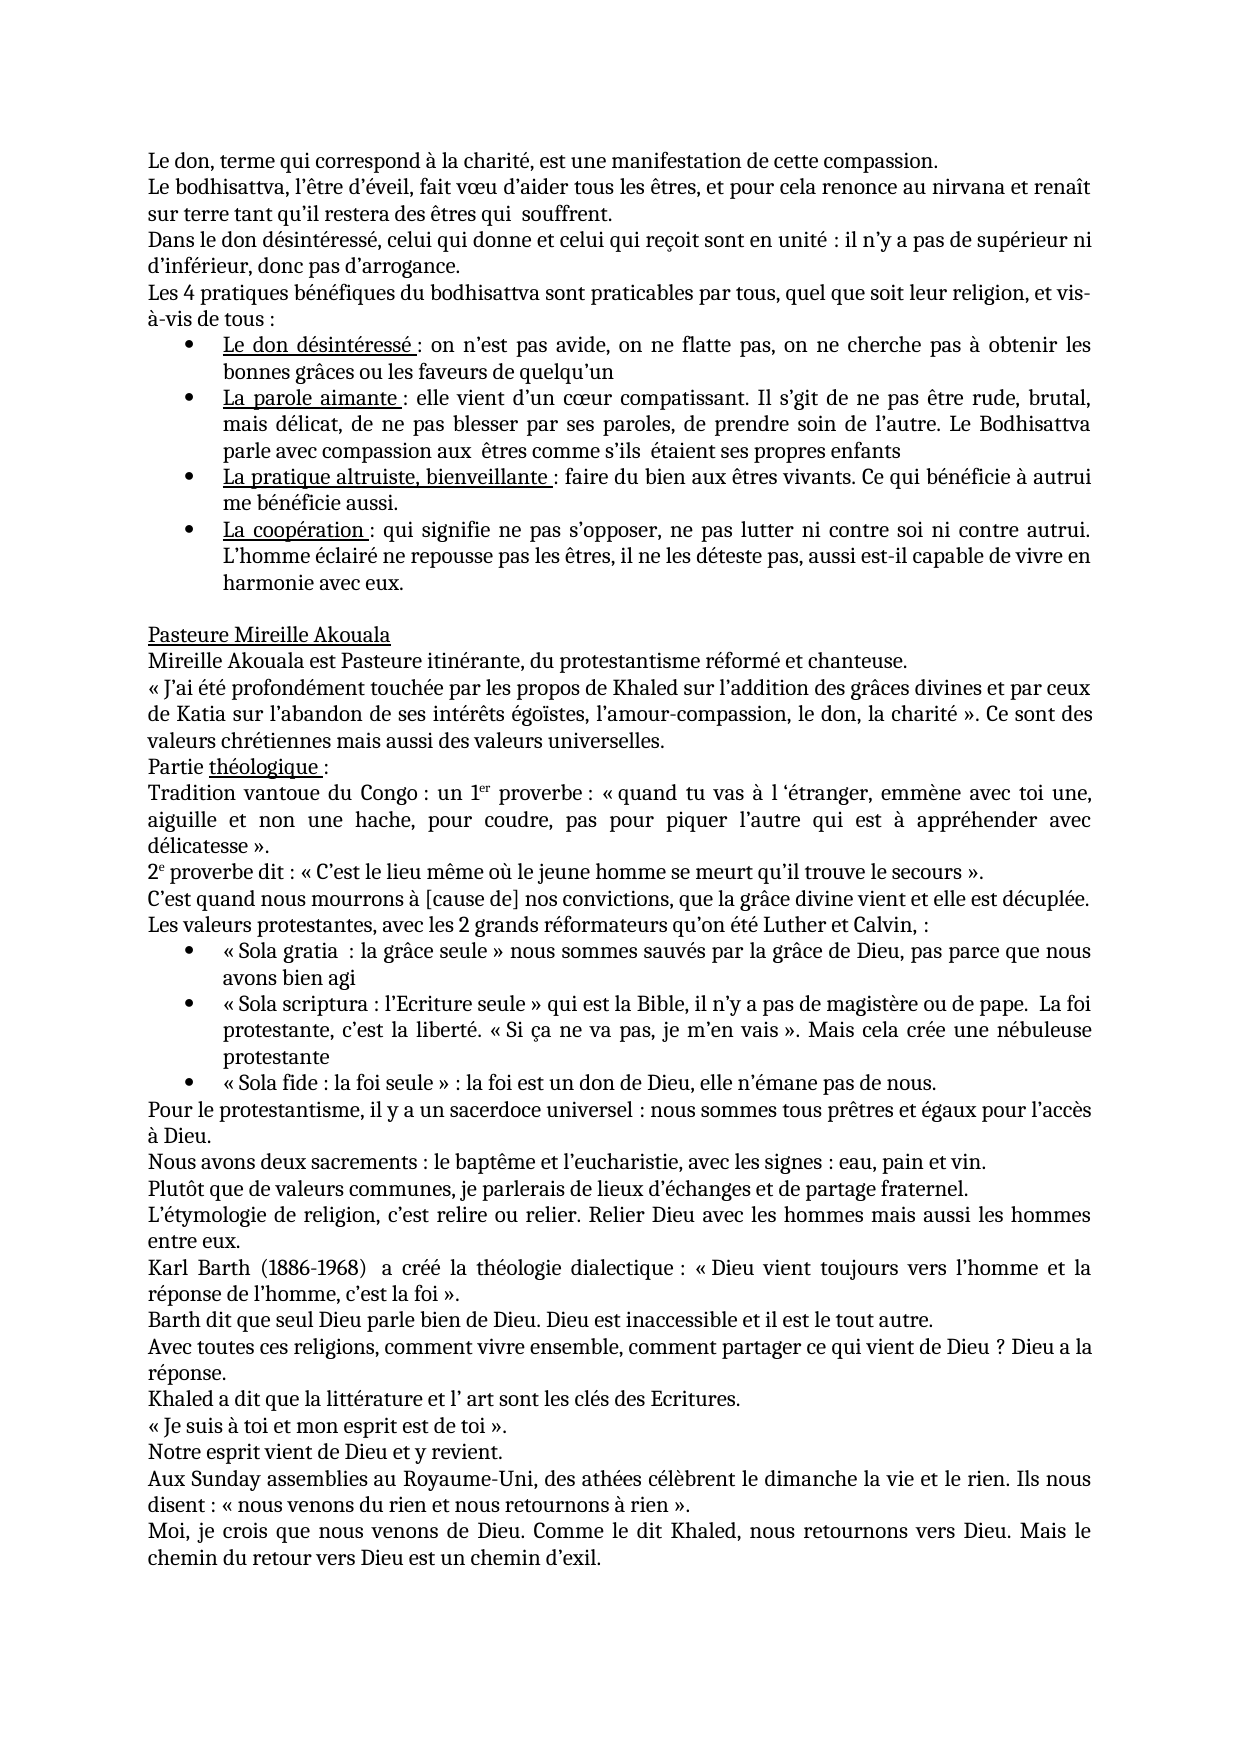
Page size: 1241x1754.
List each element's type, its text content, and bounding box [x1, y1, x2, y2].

list La parole aimante : elle vient d’un cœur compatissant. Il s’git de ne pas être rude, brutal, mais délicat, de ne pas blesser par ses paroles, de prendre soin de l’autre. Le Bodhisattva parle avec compassion aux êtres comme s’ils étaient ses propres enfants [185, 385, 1093, 464]
text Les 4 pratiques bénéfiques du bodhisattva sont praticables par tous, quel que soit leur religion, et vis-à-vis de tous : [148, 279, 1093, 332]
list « Sola scriptura : l’Ecriture seule » qui est la Bible, il n’y a pas de magistère ou de pape. La foi protestante, c’est la liberté. « Si ça ne va pas, je m’en vais ». Mais cela crée une nébuleuse protestante [185, 991, 1093, 1070]
text Partie théologique : [148, 754, 1093, 780]
text Notre esprit vient de Dieu et y revient. [148, 1439, 1093, 1465]
list Le don désintéressé : on n’est pas avide, on ne flatte pas, on ne cherche pas à obtenir les bonnes grâces ou les faveurs de quelqu’un [185, 332, 1093, 385]
text Le bodhisattva, l’être d’éveil, fait vœu d’aider tous les êtres, et pour cela renonce au nirvana et renaît sur terre tant qu’il restera des êtres qui souffrent. [148, 174, 1093, 227]
text « J’ai été profondément touchée par les propos de Khaled sur l’addition des grâces divines et par ceux de Katia sur l’abandon de ses intérêts égoïstes, l’amour-compassion, le don, la charité ». Ce sont des valeurs chrétiennes mais aussi des valeurs universelles. [148, 675, 1093, 754]
text C’est quand nous mourrons à [cause de] nos convictions, que la grâce divine vient et elle est décuplée. [148, 886, 1093, 912]
text « Je suis à toi et mon esprit est de toi ». [148, 1413, 1093, 1439]
text Avec toutes ces religions, comment vivre ensemble, comment partager ce qui vient de Dieu ? Dieu a la réponse. [148, 1333, 1093, 1386]
text 2e proverbe dit : « C’est le lieu même où le jeune homme se meurt qu’il trouve le secours ». [148, 859, 1093, 886]
text Nous avons deux sacrements : le baptême et l’eucharistie, avec les signes : eau, pain et vin. [148, 1149, 1093, 1175]
text Le don, terme qui correspond à la charité, est une manifestation de cette compassion. [148, 148, 1093, 174]
text Aux Sunday assemblies au Royaume-Uni, des athées célèbrent le dimanche la vie et le rien. Ils nous disent : « nous venons du rien et nous retournons à rien ». [148, 1465, 1093, 1518]
text Mireille Akouala est Pasteure itinérante, du protestantisme réformé et chanteuse. [148, 648, 1093, 675]
text Les valeurs protestantes, avec les 2 grands réformateurs qu’on été Luther et Calvin, : [148, 912, 1093, 938]
text L’étymologie de religion, c’est relire ou relier. Relier Dieu avec les hommes mais aussi les hommes entre eux. [148, 1202, 1093, 1254]
text Barth dit que seul Dieu parle bien de Dieu. Dieu est inaccessible et il est le tout autre. [148, 1307, 1093, 1333]
list « Sola fide : la foi seule » : la foi est un don de Dieu, elle n’émane pas de nous. [185, 1070, 1093, 1096]
list La pratique altruiste, bienveillante : faire du bien aux êtres vivants. Ce qui bénéficie à autrui me bénéficie aussi. [185, 464, 1093, 517]
text Dans le don désintéressé, celui qui donne et celui qui reçoit sont en unité : il n’y a pas de supérieur ni d’inférieur, donc pas d’arrogance. [148, 227, 1093, 279]
text Pasteure Mireille Akouala [148, 622, 1093, 648]
text Moi, je crois que nous venons de Dieu. Comme le dit Khaled, nous retournons vers Dieu. Mais le chemin du retour vers Dieu est un chemin d’exil. [148, 1518, 1093, 1571]
text Karl Barth (1886-1968) a créé la théologie dialectique : « Dieu vient toujours vers l’homme et la réponse de l’homme, c’est la foi ». [148, 1254, 1093, 1307]
list La coopération : qui signifie ne pas s’opposer, ne pas lutter ni contre soi ni contre autrui. L’homme éclairé ne repousse pas les êtres, il ne les déteste pas, aussi est-il capable de vivre en harmonie avec eux. [185, 517, 1093, 596]
text Pour le protestantisme, il y a un sacerdoce universel : nous sommes tous prêtres et égaux pour l’accès à Dieu. [148, 1096, 1093, 1149]
text Khaled a dit que la littérature et l’ art sont les clés des Ecritures. [148, 1386, 1093, 1413]
text Tradition vantoue du Congo : un 1er proverbe : « quand tu vas à l ‘étranger, emmène avec toi une, aiguille et non une hache, pour coudre, pas pour piquer l’autre qui est à appréhender avec délicatesse ». [148, 780, 1093, 859]
text Plutôt que de valeurs communes, je parlerais de lieux d’échanges et de partage fraternel. [148, 1175, 1093, 1202]
list « Sola gratia : la grâce seule » nous sommes sauvés par la grâce de Dieu, pas parce que nous avons bien agi [185, 938, 1093, 991]
